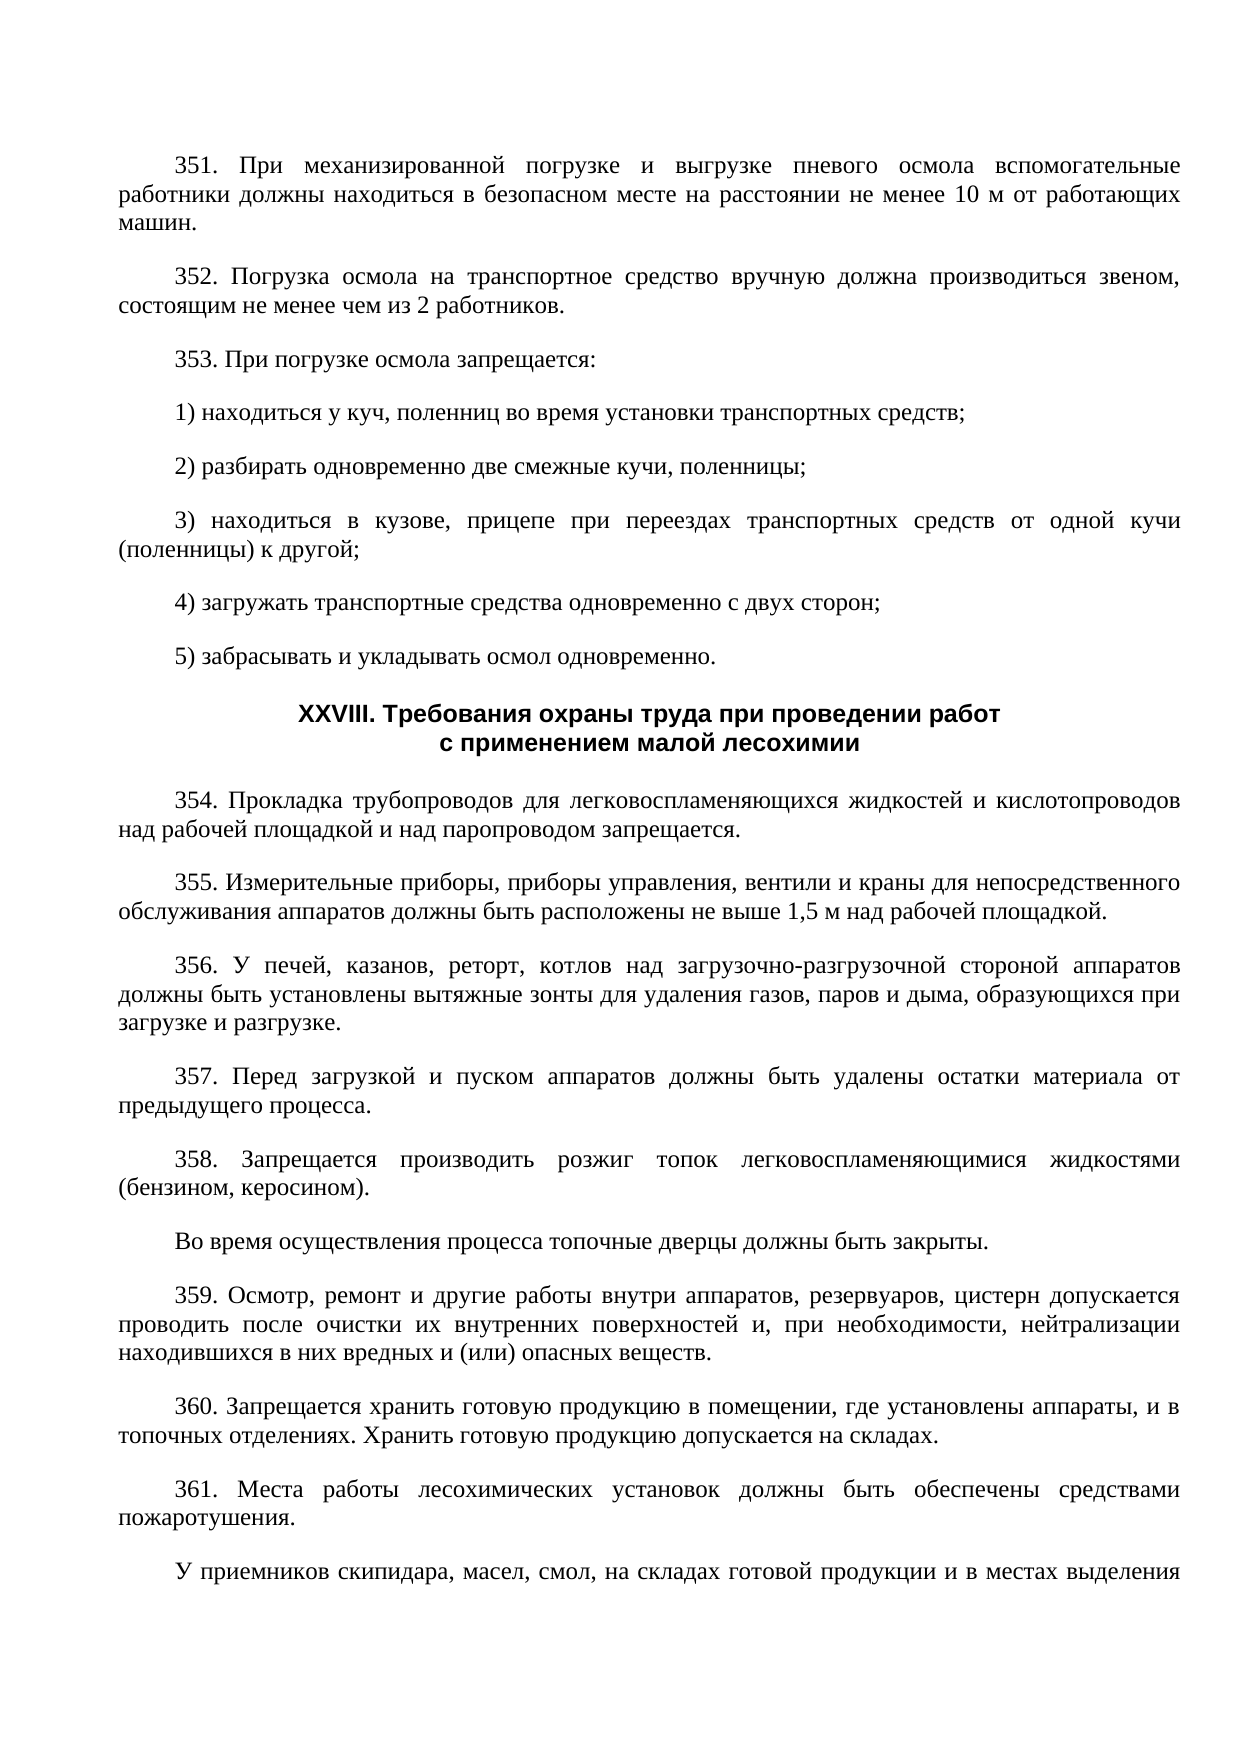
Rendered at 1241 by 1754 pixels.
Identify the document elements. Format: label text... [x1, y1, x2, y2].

text 356. У печей, казанов, реторт, котлов над загрузочно-разгрузочной стороной аппаратов должны быть установлены вытяжные зонты для удаления газов, паров и дыма, образующихся при загрузке и разгрузке. [118, 950, 1181, 1036]
text 351. При механизированной погрузке и выгрузке пневого осмола вспомогательные работники должны находиться в безопасном месте на расстоянии не менее 10 м от работающих машин. [118, 150, 1181, 236]
text 358. Запрещается производить розжиг топок легковоспламеняющимися жидкостями (бензином, керосином). [118, 1144, 1181, 1201]
title с применением малой лесохимии [118, 727, 1181, 756]
text 360. Запрещается хранить готовую продукцию в помещении, где установлены аппараты, и в топочных отделениях. Хранить готовую продукцию допускается на складах. [118, 1391, 1181, 1449]
text 352. Погрузка осмола на транспортное средство вручную должна производиться звеном, состоящим не менее чем из 2 работников. [118, 261, 1181, 319]
text 355. Измерительные приборы, приборы управления, вентили и краны для непосредственного обслуживания аппаратов должны быть расположены не выше 1,5 м над рабочей площадкой. [118, 867, 1181, 925]
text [118, 1556, 1181, 1585]
text 361. Места работы лесохимических установок должны быть обеспечены средствами пожаротушения. [118, 1474, 1181, 1531]
text Во время осуществления процесса топочные дверцы должны быть закрыты. [118, 1226, 1181, 1255]
text 3) находиться в кузове, прицепе при переездах транспортных средств от одной кучи (поленницы) к другой; [118, 505, 1181, 562]
text 1) находиться у куч, поленниц во время установки транспортных средств; [118, 397, 1181, 426]
text 2) разбирать одновременно две смежные кучи, поленницы; [118, 451, 1181, 480]
text 359. Осмотр, ремонт и другие работы внутри аппаратов, резервуаров, цистерн допускается проводить после очистки их внутренних поверхностей и, при необходимости, нейтрализации находившихся в них вредных и (или) опасных веществ. [118, 1280, 1181, 1366]
text 354. Прокладка трубопроводов для легковоспламеняющихся жидкостей и кислотопроводов над рабочей площадкой и над паропроводом запрещается. [118, 785, 1181, 842]
title XXVIII. Требования охраны труда при проведении работ [118, 699, 1181, 727]
text 5) забрасывать и укладывать осмол одновременно. [118, 641, 1181, 670]
text 4) загружать транспортные средства одновременно с двух сторон; [118, 587, 1181, 616]
text 357. Перед загрузкой и пуском аппаратов должны быть удалены остатки материала от предыдущего процесса. [118, 1061, 1181, 1119]
text 353. При погрузке осмола запрещается: [118, 344, 1181, 372]
